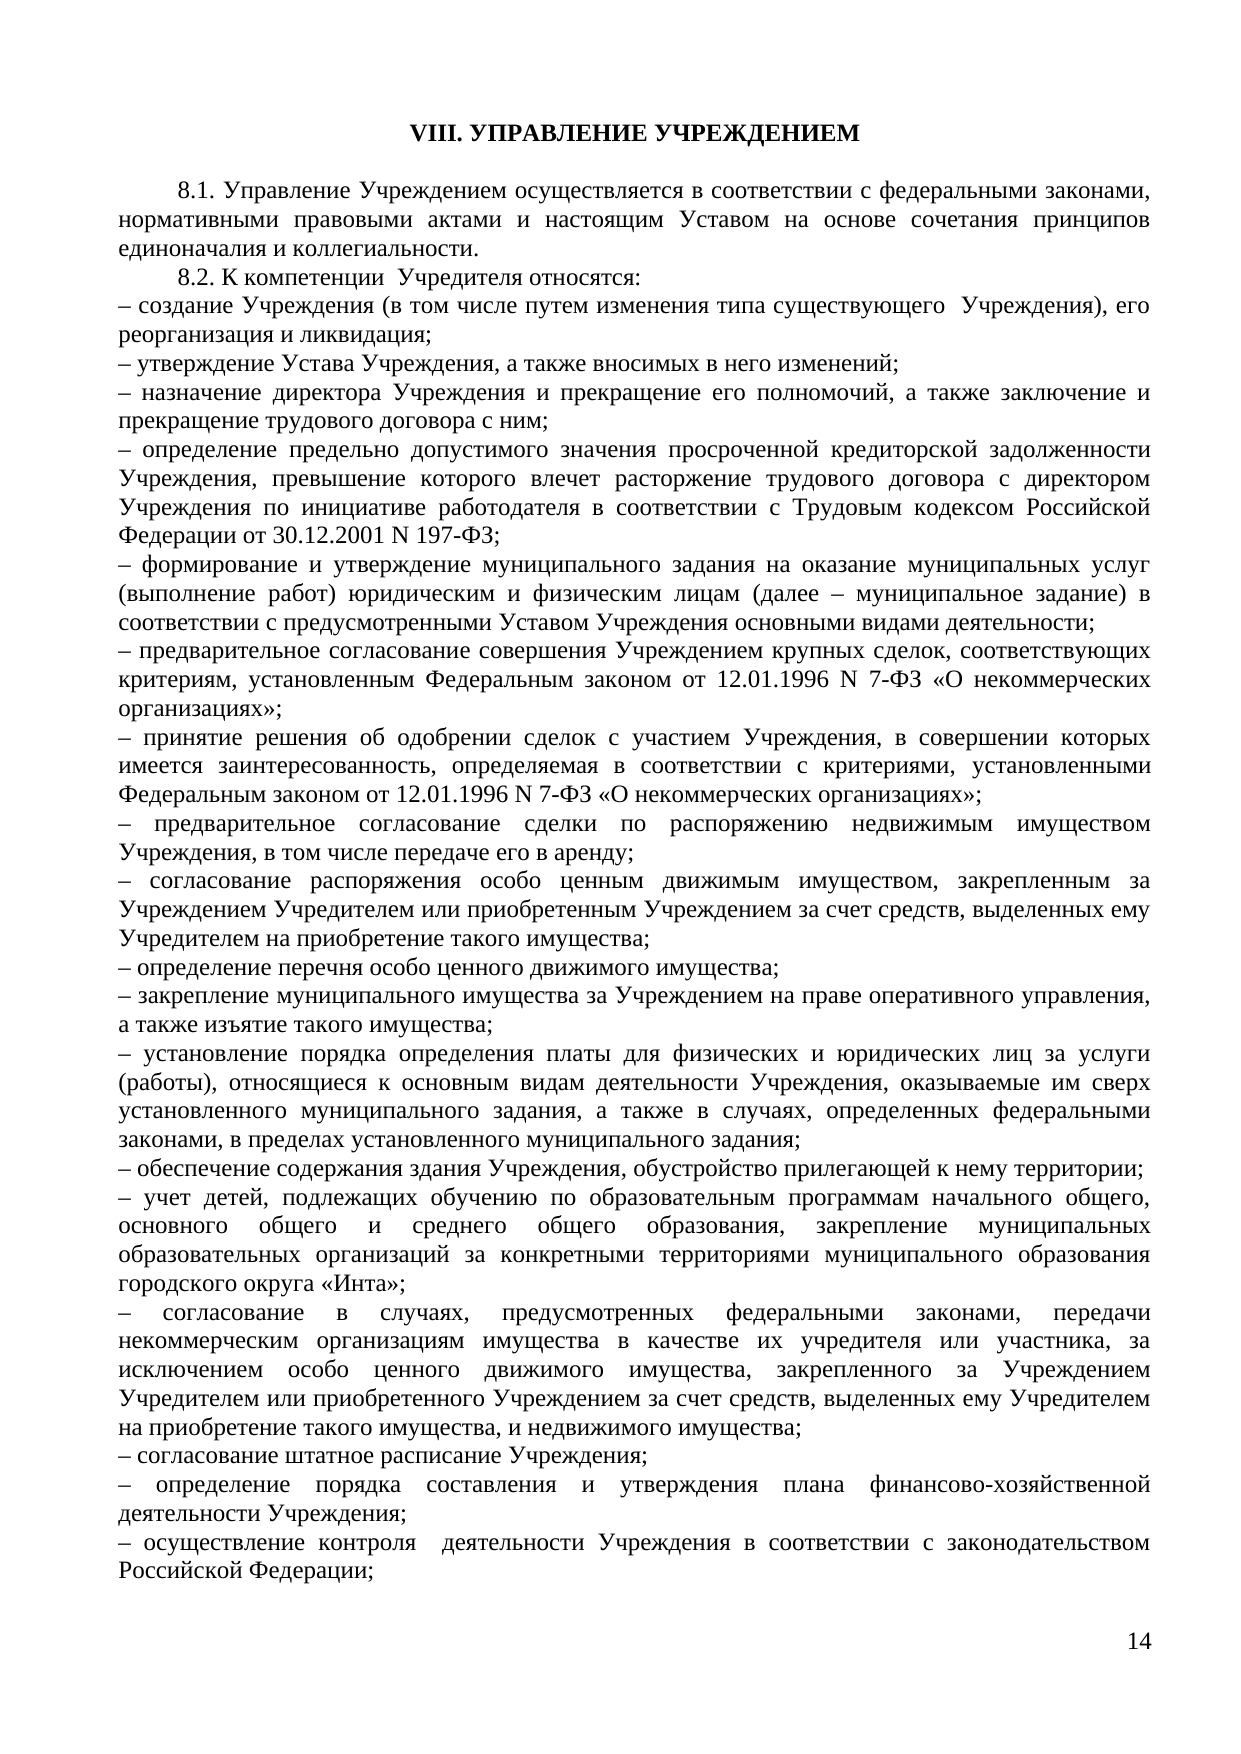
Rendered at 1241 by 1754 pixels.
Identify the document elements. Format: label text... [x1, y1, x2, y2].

text – создание Учреждения (в том числе путем изменения типа существующего Учреждения), его реорганизация и ликвидация; [118, 291, 1152, 348]
text – назначение директора Учреждения и прекращение его полномочий, а также заключение и прекращение трудового договора с ним; [118, 377, 1152, 434]
text VIII. УПРАВЛЕНИЕ УЧРЕЖДЕНИЕМ [118, 118, 1152, 147]
text – утверждение Устава Учреждения, а также вносимых в него изменений; [118, 348, 1152, 377]
text – установление порядка определения платы для физических и юридических лиц за услуги (работы), относящиеся к основным видам деятельности Учреждения, оказываемые им сверх установленного муниципального задания, а также в случаях, определенных федеральными законами, в пределах установленного муниципального задания; [118, 1038, 1152, 1153]
text – предварительное согласование совершения Учреждением крупных сделок, соответствующих критериям, установленным Федеральным законом от 12.01.1996 N 7-ФЗ «О некоммерческих организациях»; [118, 636, 1152, 722]
text – определение перечня особо ценного движимого имущества; [118, 952, 1152, 981]
text – согласование штатное расписание Учреждения; [118, 1441, 1152, 1469]
text – принятие решения об одобрении сделок с участием Учреждения, в совершении которых имеется заинтересованность, определяемая в соответствии с критериями, установленными Федеральным законом от 12.01.1996 N 7-ФЗ «О некоммерческих организациях»; [118, 722, 1152, 808]
text – согласование в случаях, предусмотренных федеральными законами, передачи некоммерческим организациям имущества в качестве их учредителя или участника, за исключением особо ценного движимого имущества, закрепленного за Учреждением Учредителем или приобретенного Учреждением за счет средств, выделенных ему Учредителем на приобретение такого имущества, и недвижимого имущества; [118, 1297, 1152, 1441]
text 8.1. Управление Учреждением осуществляется в соответствии с федеральными законами, нормативными правовыми актами и настоящим Уставом на основе сочетания принципов единоначалия и коллегиальности. [118, 176, 1152, 262]
text 8.2. К компетенции Учредителя относятся: [118, 262, 1152, 291]
text – закрепление муниципального имущества за Учреждением на праве оперативного управления, а также изъятие такого имущества; [118, 981, 1152, 1038]
text – определение порядка составления и утверждения плана финансово-хозяйственной деятельности Учреждения; [118, 1469, 1152, 1527]
text – осуществление контроля деятельности Учреждения в соответствии с законодательством Российской Федерации; [118, 1527, 1152, 1584]
text – формирование и утверждение муниципального задания на оказание муниципальных услуг (выполнение работ) юридическим и физическим лицам (далее – муниципальное задание) в соответствии с предусмотренными Уставом Учреждения основными видами деятельности; [118, 549, 1152, 636]
text – обеспечение содержания здания Учреждения, обустройство прилегающей к нему территории; [118, 1153, 1152, 1182]
text – согласование распоряжения особо ценным движимым имуществом, закрепленным за Учреждением Учредителем или приобретенным Учреждением за счет средств, выделенных ему Учредителем на приобретение такого имущества; [118, 866, 1152, 952]
text – определение предельно допустимого значения просроченной кредиторской задолженности Учреждения, превышение которого влечет расторжение трудового договора с директором Учреждения по инициативе работодателя в соответствии с Трудовым кодексом Российской Федерации от 30.12.2001 N 197-ФЗ; [118, 434, 1152, 549]
text – предварительное согласование сделки по распоряжению недвижимым имуществом Учреждения, в том числе передаче его в аренду; [118, 808, 1152, 866]
text – учет детей, подлежащих обучению по образовательным программам начального общего, основного общего и среднего общего образования, закрепление муниципальных образовательных организаций за конкретными территориями муниципального образования городского округа «Инта»; [118, 1182, 1152, 1297]
